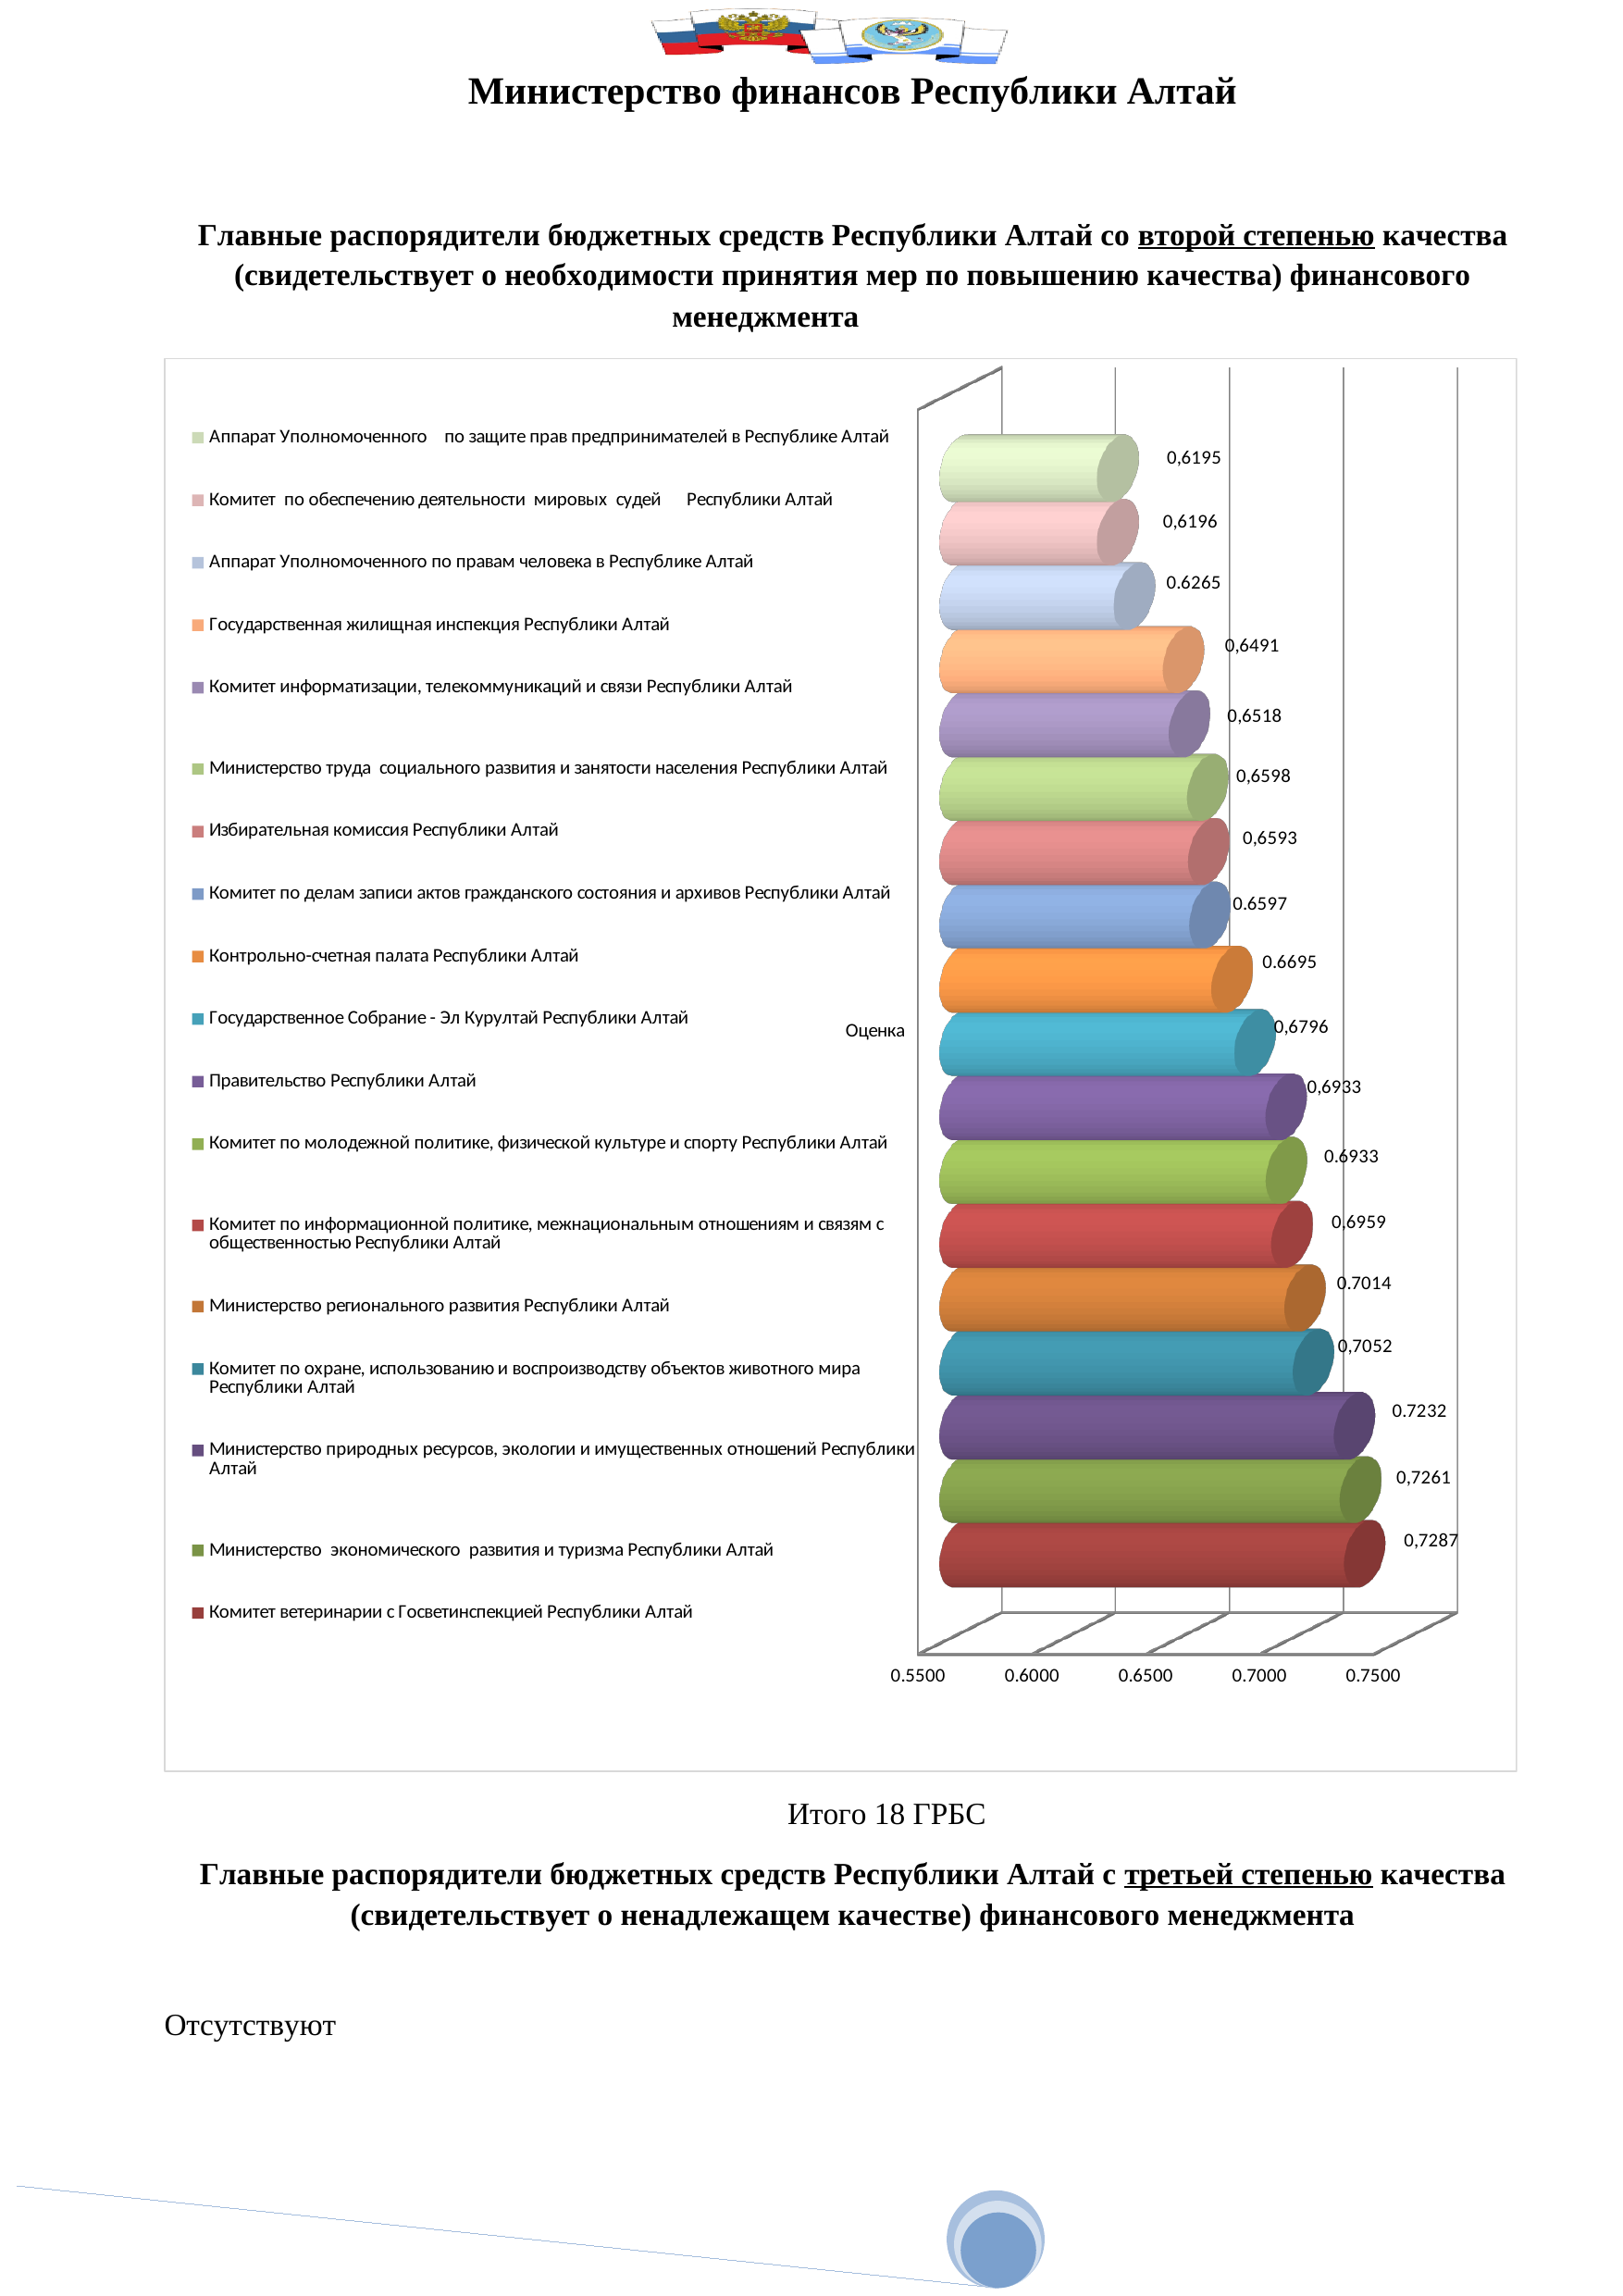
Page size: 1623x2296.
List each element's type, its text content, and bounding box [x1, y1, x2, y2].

text Отсутствуют [164, 2006, 1541, 2042]
picture [649, 7, 1012, 65]
text Главные распорядители бюджетных средств Республики Алтай со второй степенью качества (свидетельствует о необходимости принятия мер по повышению качества) финансового менеджмента [164, 217, 1541, 333]
text Главные распорядители бюджетных средств Республики Алтай с третьей степенью качества (свидетельствует о ненадлежащем качестве) финансового менеджмента [164, 1855, 1541, 1931]
text Итого 18 ГРБС [164, 1795, 1541, 1831]
